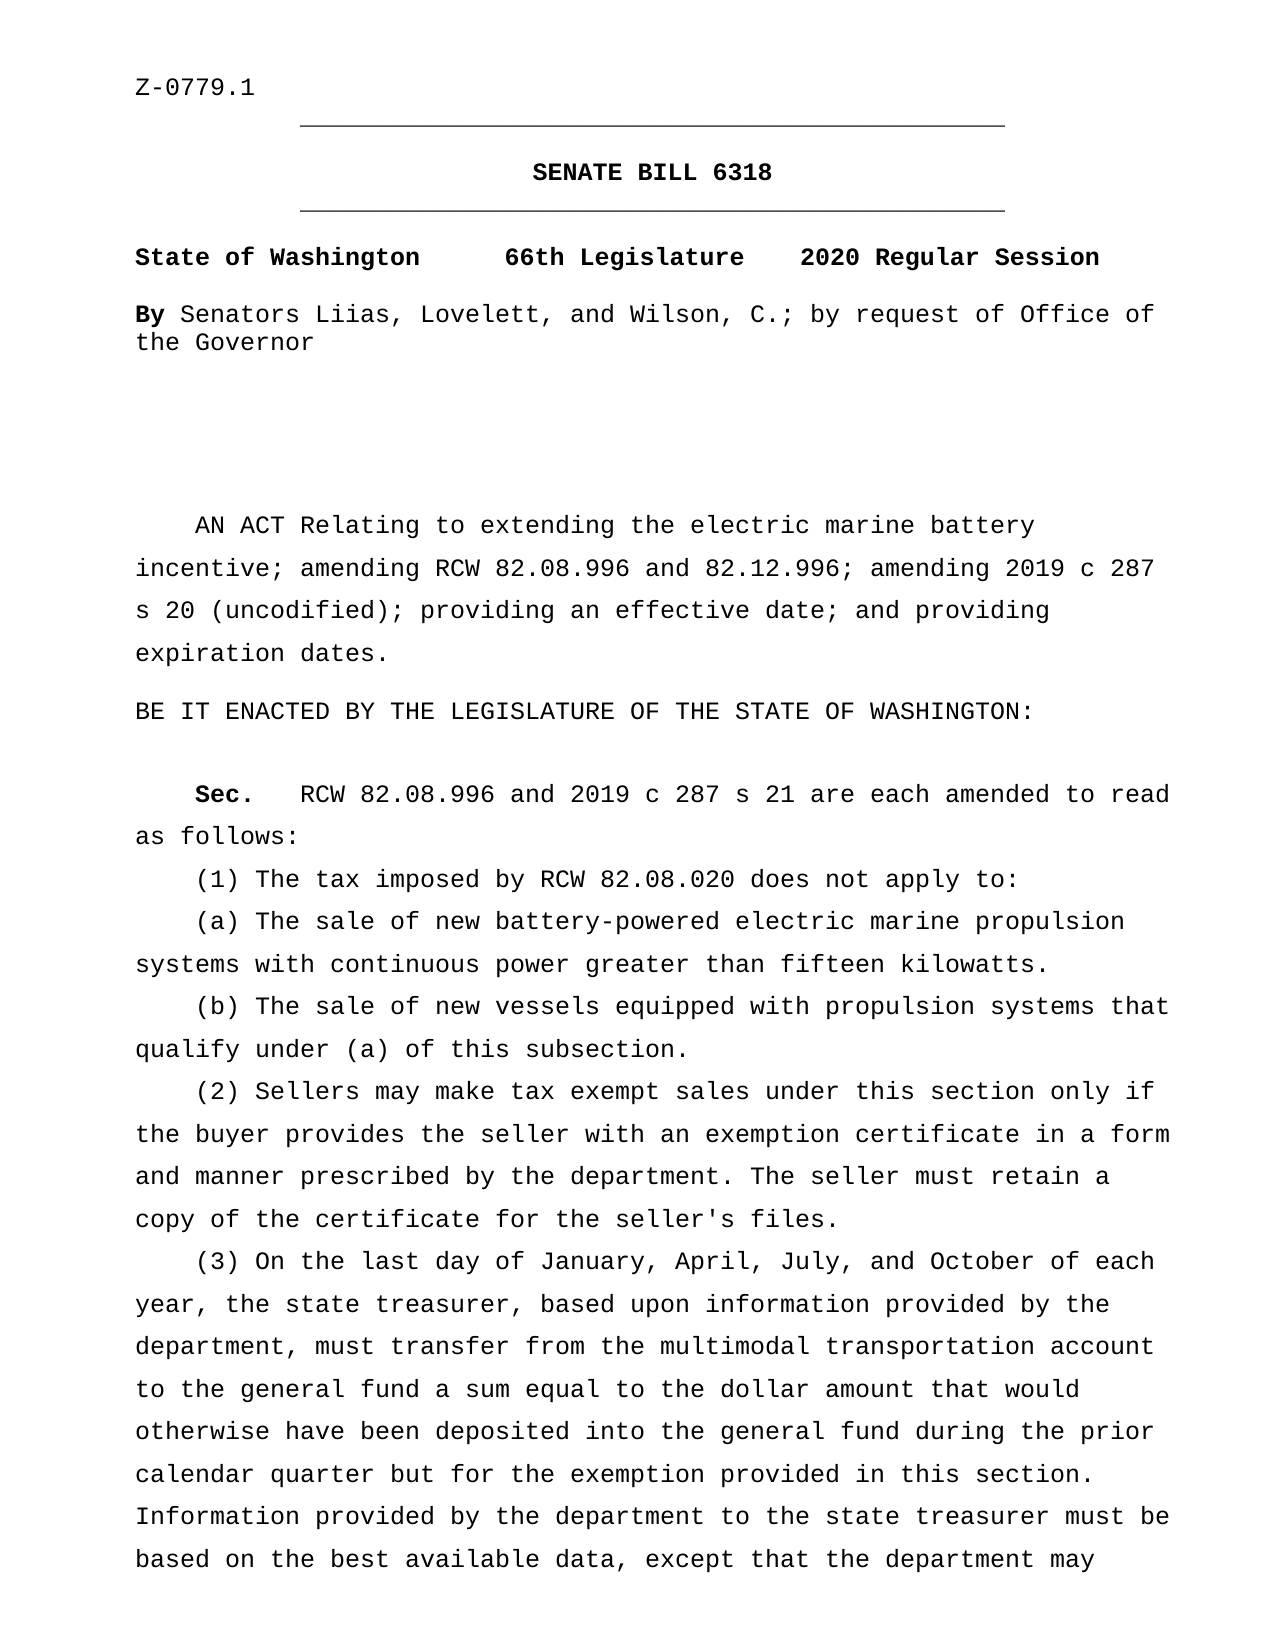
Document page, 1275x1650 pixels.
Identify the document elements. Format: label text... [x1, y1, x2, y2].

text By Senators Liias, Lovelett, and Wilson, C.; by request of Office of the Governor [135, 302, 1170, 358]
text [135, 1236, 1170, 1576]
text BE IT ENACTED BY THE LEGISLATURE OF THE STATE OF WASHINGTON: [135, 698, 1170, 727]
text _______________________________________________ [135, 103, 1170, 132]
text (a) The sale of new battery-powered electric marine propulsion systems with continuous power greater than fifteen kilowatts. [135, 896, 1170, 981]
text Sec. RCW 82.08.996 and 2019 c 287 s 21 are each amended to read as follows: [135, 768, 1170, 853]
text SENATE BILL 6318 [135, 160, 1170, 188]
text State of Washington 66th Legislature 2020 Regular Session [135, 245, 1170, 273]
text AN ACT Relating to extending the electric marine battery incentive; amending RCW 82.08.996 and 82.12.996; amending 2019 c 287 s 20 (uncodified); providing an effective date; and providing expiration dates. [135, 500, 1170, 670]
text Z-0779.1 [135, 75, 1170, 103]
text (1) The tax imposed by RCW 82.08.020 does not apply to: [135, 853, 1170, 896]
text _______________________________________________ [135, 188, 1170, 217]
text (2) Sellers may make tax exempt sales under this section only if the buyer provides the seller with an exemption certificate in a form and manner prescribed by the department. The seller must retain a copy of the certificate for the seller's files. [135, 1066, 1170, 1236]
text (b) The sale of new vessels equipped with propulsion systems that qualify under (a) of this subsection. [135, 981, 1170, 1066]
